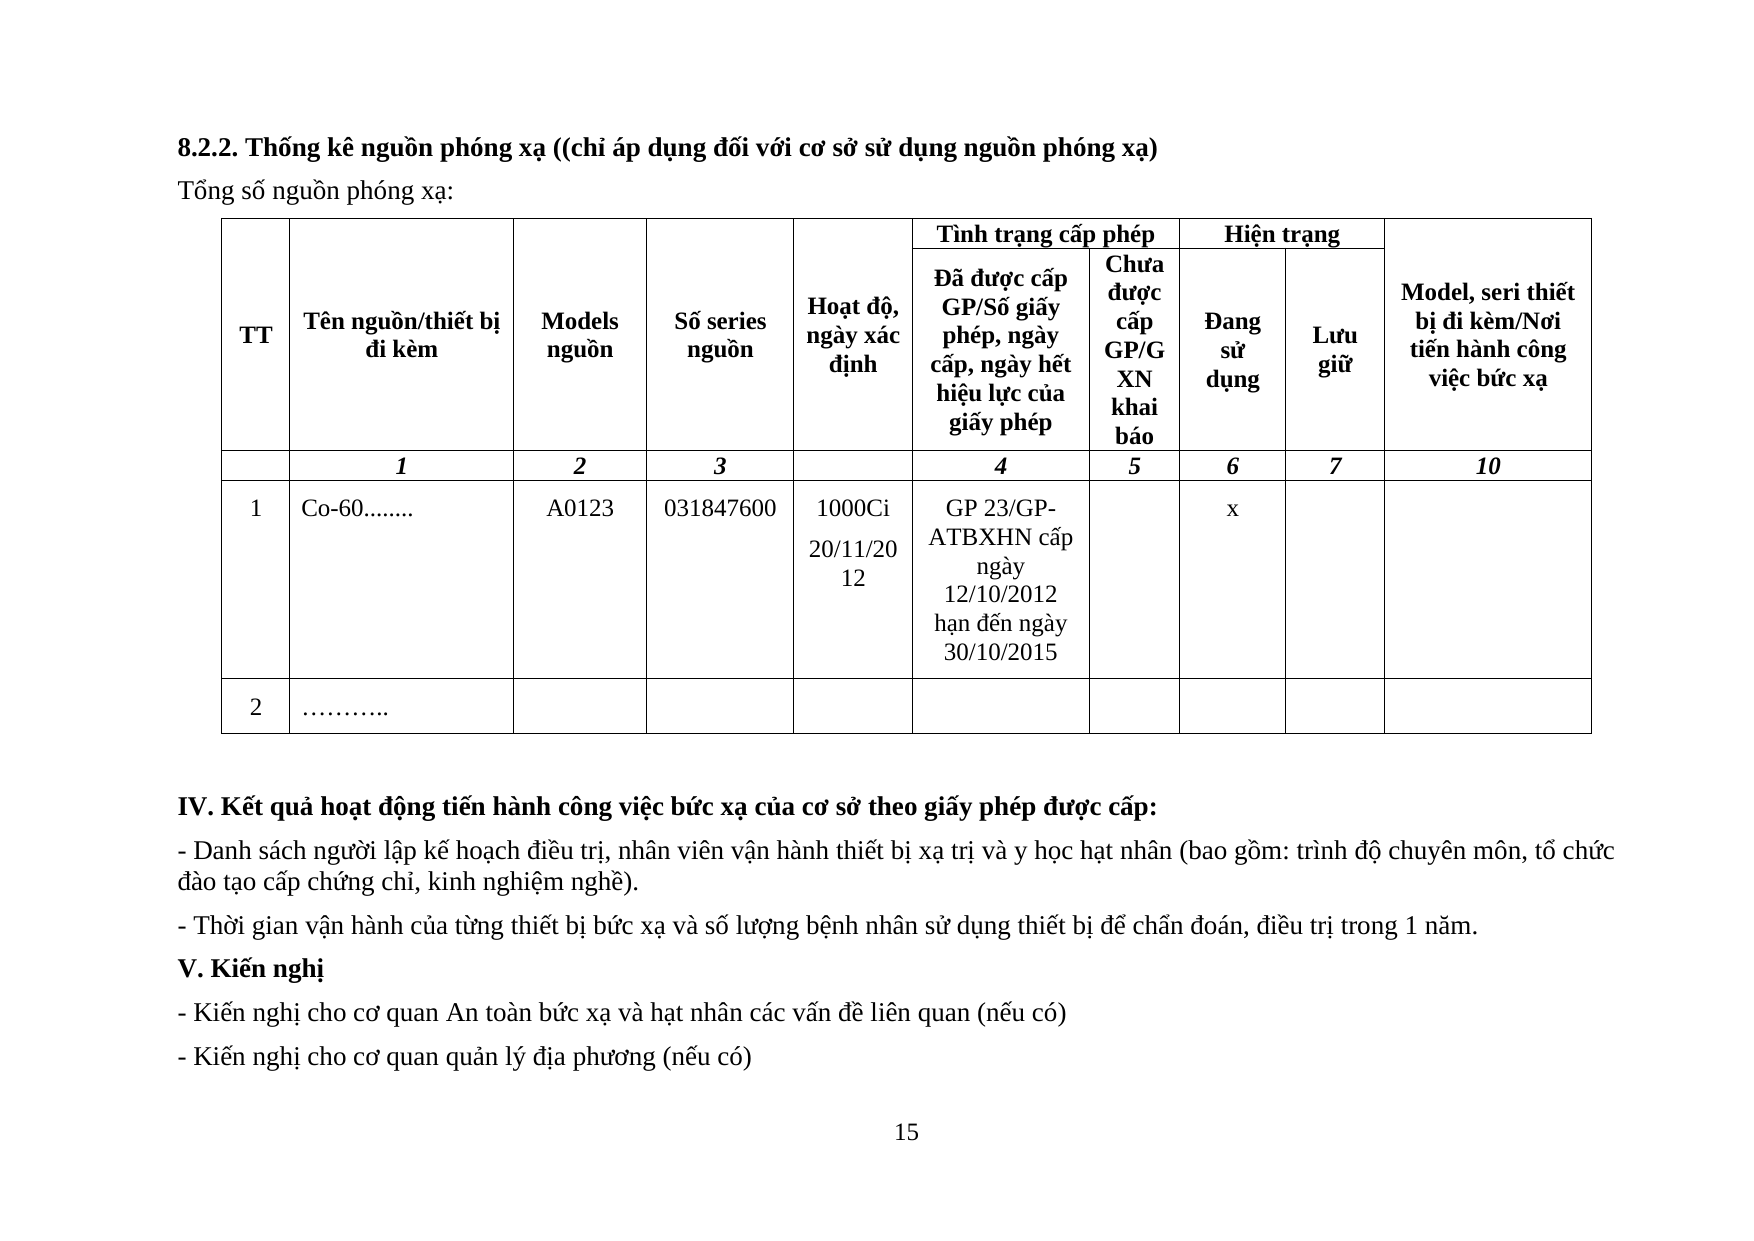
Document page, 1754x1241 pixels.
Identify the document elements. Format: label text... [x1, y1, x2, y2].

table_cell [1180, 679, 1285, 733]
table_cell 3 [647, 451, 793, 480]
table_cell [794, 679, 912, 733]
table_cell Đang sử dụng [1180, 249, 1285, 450]
table_header Models nguồn [514, 219, 646, 450]
table_cell 2 [514, 451, 646, 480]
table_header Tình trạng cấp phép [913, 219, 1179, 248]
table_cell [794, 451, 912, 480]
table_header Số series nguồn [647, 219, 793, 450]
table_cell Chưa được cấp GP/GXN khai báo [1090, 249, 1179, 450]
text - Danh sách người lập kế hoạch điều trị, nhân viên vận hành thiết bị xạ trị và y học hạt nhân (bao gồm: trình độ chuyên môn, tổ chức đào tạo cấp chứng chỉ, kinh nghiệm nghề). [177, 834, 1636, 896]
table_cell A0123 [514, 481, 646, 678]
text - Kiến nghị cho cơ quan quản lý địa phương (nếu có) [177, 1040, 1636, 1071]
table_cell [222, 451, 289, 480]
table_cell 1 [290, 451, 513, 480]
text IV. Kết quả hoạt động tiến hành công việc bức xạ của cơ sở theo giấy phép được cấp: [177, 790, 1636, 821]
table_cell [1286, 679, 1384, 733]
table_cell 1000Ci 20/11/2012 [794, 481, 912, 678]
table_cell ……….. [290, 679, 513, 733]
table_cell x [1180, 481, 1285, 678]
text Tổng số nguồn phóng xạ: [177, 174, 1636, 205]
text - Kiến nghị cho cơ quan An toàn bức xạ và hạt nhân các vấn đề liên quan (nếu có) [177, 996, 1636, 1027]
text V. Kiến nghị [177, 952, 1636, 983]
table_header TT [222, 219, 289, 450]
table_cell [1385, 481, 1591, 678]
table_cell [1090, 481, 1179, 678]
table_cell 5 [1090, 451, 1179, 480]
table_cell [514, 679, 646, 733]
table_cell [913, 679, 1089, 733]
table_cell Lưu giữ [1286, 249, 1384, 450]
table_header Model, seri thiết bị đi kèm/Nơi tiến hành công việc bức xạ [1385, 219, 1591, 450]
table_cell GP 23/GP-ATBXHN cấp ngày 12/10/2012 hạn đến ngày 30/10/2015 [913, 481, 1089, 678]
table_header Hiện trạng [1180, 219, 1384, 248]
table_cell [1090, 679, 1179, 733]
table_cell 1 [222, 481, 289, 678]
table_cell 2 [222, 679, 289, 733]
table_header Tên nguồn/thiết bị đi kèm [290, 219, 513, 450]
table_cell Đã được cấp GP/Số giấy phép, ngày cấp, ngày hết hiệu lực của giấy phép [913, 249, 1089, 450]
table_cell 7 [1286, 451, 1384, 480]
text - Thời gian vận hành của từng thiết bị bức xạ và số lượng bệnh nhân sử dụng thiết bị để chẩn đoán, điều trị trong 1 năm. [177, 909, 1636, 940]
text 8.2.2. Thống kê nguồn phóng xạ ((chỉ áp dụng đối với cơ sở sử dụng nguồn phóng xạ) [177, 131, 1636, 162]
table_cell 4 [913, 451, 1089, 480]
table_cell Co-60........ [290, 481, 513, 678]
table_cell [647, 679, 793, 733]
table_cell [1286, 481, 1384, 678]
table_cell 031847600 [647, 481, 793, 678]
table_header Hoạt độ, ngày xác định [794, 219, 912, 450]
table_cell 10 [1385, 451, 1591, 480]
table_cell [1385, 679, 1591, 733]
table_cell 6 [1180, 451, 1285, 480]
